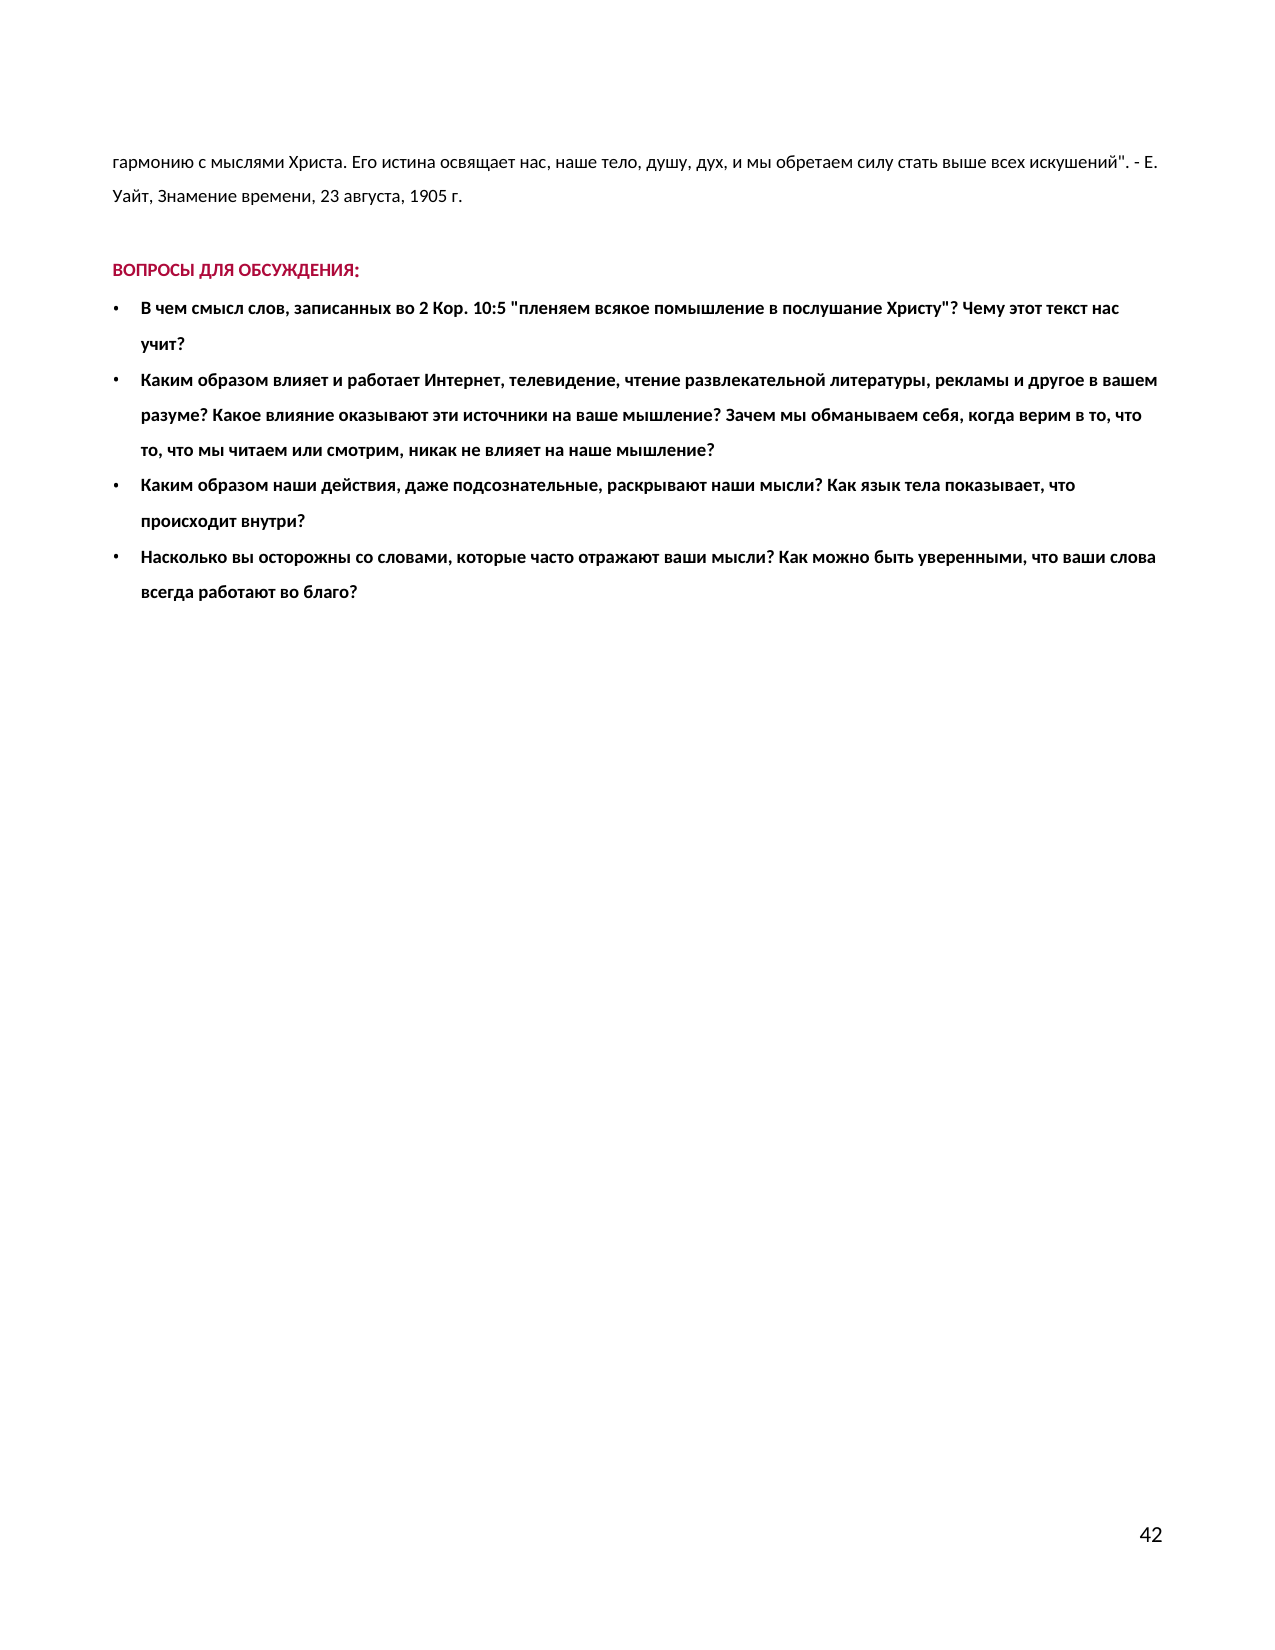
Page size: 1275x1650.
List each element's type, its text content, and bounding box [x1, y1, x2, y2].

text • В чем смысл слов, записанных во 2 Кор. 10:5 "пленяем всякое помышление в послушание Христу"? Чему этот текст нас учит? [112, 295, 1162, 355]
text • Каким образом наши действия, даже подсознательные, раскрывают наши мысли? Как язык тела показывает, что происходит внутри? [112, 472, 1162, 532]
text • Насколько вы осторожны со словами, которые часто отражают ваши мысли? Как можно быть уверенными, что ваши слова всегда работают во благо? [112, 544, 1162, 603]
text вопросы для обсуждения: [112, 257, 1162, 282]
text • Каким образом влияет и работает Интернет, телевидение, чтение развлекательной литературы, рекламы и другое в вашем разуме? Какое влияние оказывают эти источники на ваше мышление? Зачем мы обманываем себя, когда верим в то, что то, что мы читаем или смотрим, никак не влияет на наше мышление? [112, 367, 1162, 461]
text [112, 150, 1162, 207]
